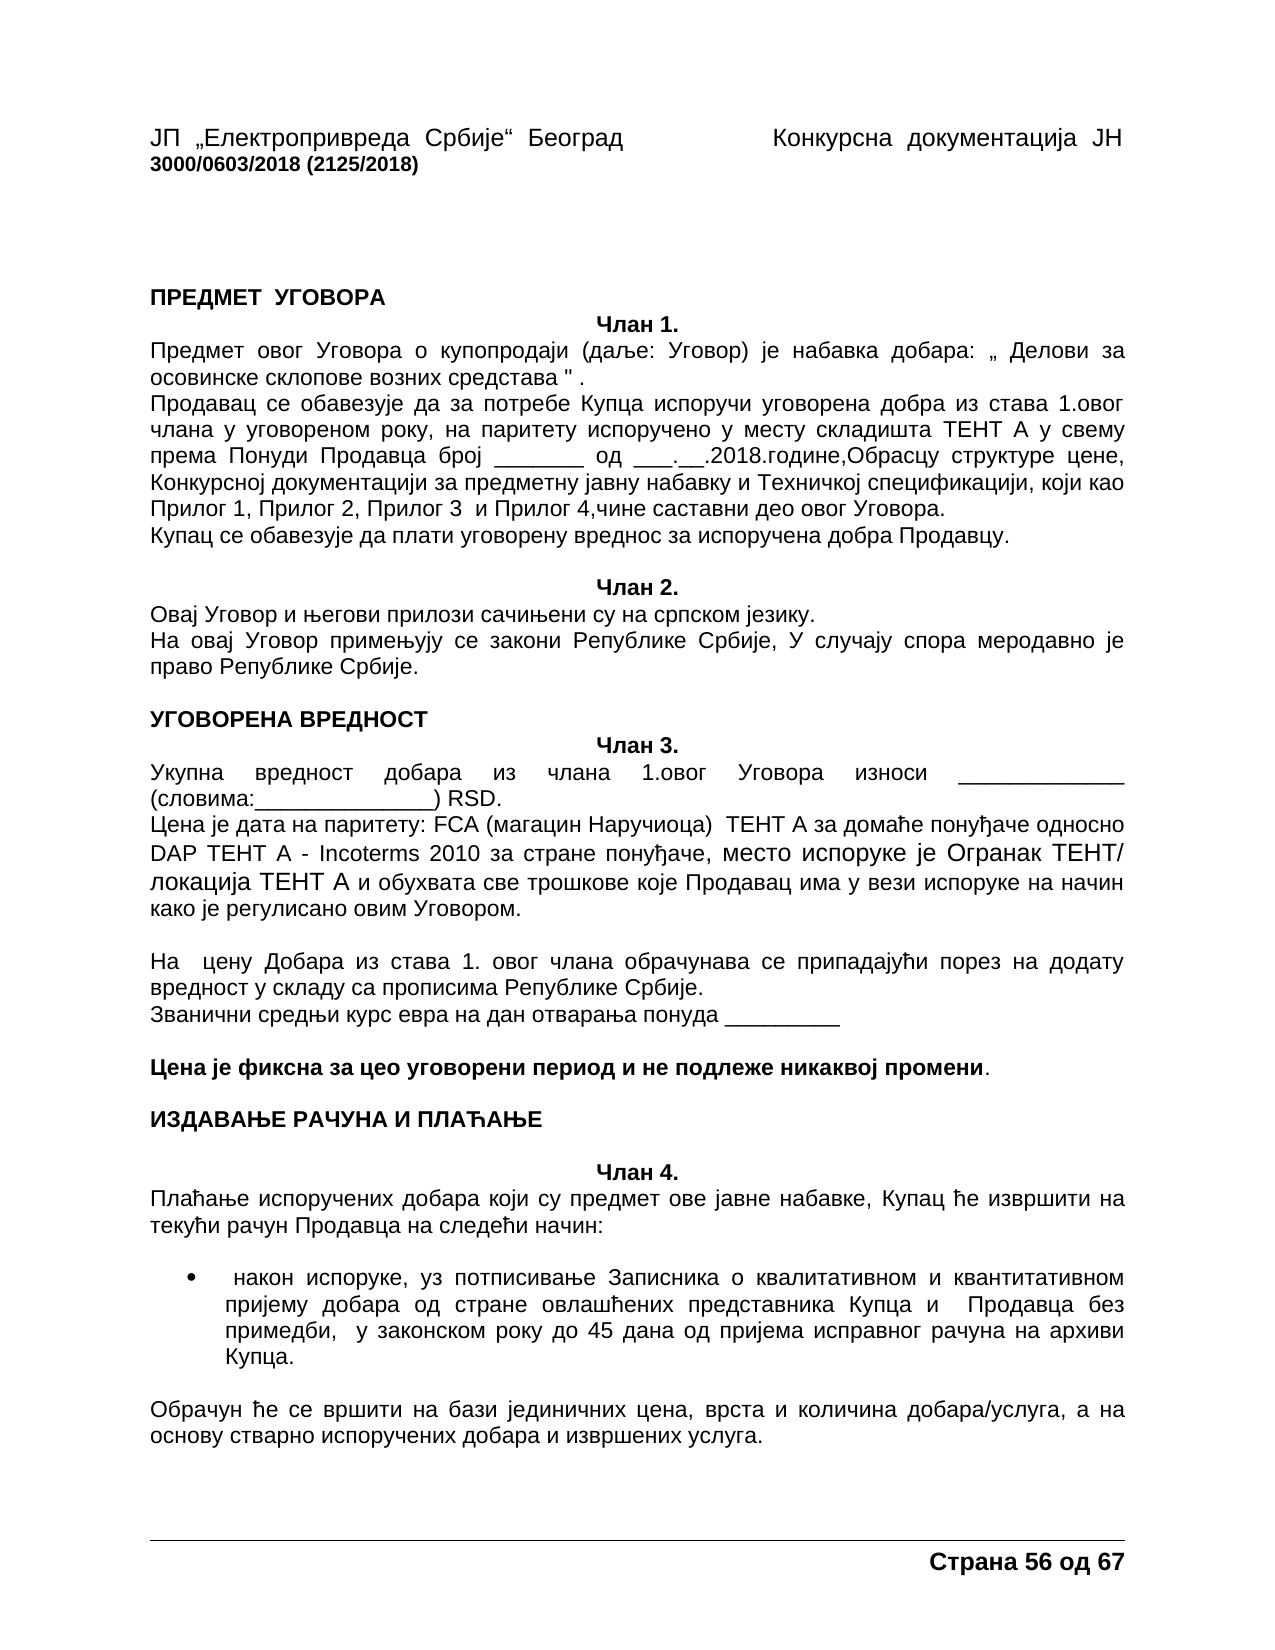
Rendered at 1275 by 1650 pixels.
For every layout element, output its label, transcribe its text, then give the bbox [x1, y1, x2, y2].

text Члан 3. [150, 732, 1125, 759]
text Укупна вредност добара из члана 1.овог Уговора износи _____________ (словима:______________) RSD. [150, 759, 1125, 811]
text Овај Уговор и његови прилози сачињени су на српском језику. [150, 601, 1125, 627]
text Цена је фиксна за цео уговорени период и не подлеже никаквој промени. [150, 1053, 1125, 1080]
text Члан 1. [150, 311, 1125, 337]
text На овај Уговор примењују се закони Републике Србије, У случају спора меродавно је право Републике Србије. [150, 627, 1125, 680]
text ПРЕДМЕТ УГОВОРА [150, 284, 1125, 311]
text Продавац се обавезује да за потребе Купца испоручи уговорена добра из става 1.овог члана у уговореном року, на паритету испоручено у месту складишта ТЕНТ А у свему према Понуди Продавца број _______ од ___.__.2018.године,Обрасцу структуре цене, Конкурсној документацији за предметну јавну набавку и Техничкој спецификацији, који као Прилог 1, Прилог 2, Прилог 3 и Прилог 4,чине саставни део овог Уговора. [150, 390, 1125, 522]
text Цена је дата на паритету: FCA (магацин Наручиоца) ТЕНТ А за домаће понуђаче односно DAP ТЕНТ А - Incoterms 2010 за стране понуђаче, место испоруке је Огранак ТЕНТ/ локација ТЕНТ А и обухвата све трошкове које Продавац има у вези испоруке на начин како је регулисано овим Уговором. [150, 811, 1125, 922]
text Предмет овог Уговора о купопродаји (даље: Уговор) је набавка добара: „ Делови за осовинске склопове возних средстава " . [150, 337, 1125, 390]
text Званични средњи курс евра на дан отварања понуда _________ [150, 1001, 1125, 1027]
text Члан 4. [150, 1159, 1125, 1185]
text На цену Добара из става 1. овог члана обрачунава се припадајући порез на додату вредност у складу са прописима Републике Србије. [150, 948, 1125, 1001]
text ИЗДАВАЊЕ РАЧУНА И ПЛАЋАЊЕ [150, 1106, 1125, 1132]
text УГОВОРЕНА ВРЕДНОСТ [150, 706, 1125, 732]
text Обрачун ће се вршити на бази јединичних цена, врста и количина добара/услуга, а на основу стварно испоручених добара и извршених услуга. [150, 1396, 1125, 1449]
text Купац се обавезује да плати уговорену вреднос за испоручена добра Продавцу. [150, 522, 1125, 548]
text Плаћање испоручених добара који су предмет ове јавне набавке, Купац ће извршити на текући рачун Продавца на следећи начин: [150, 1185, 1125, 1238]
list након испоруке, уз потписивање Записника о квалитативном и квантитативном пријему добара од стране овлашћених представника Купца и Продавца без примедби, у законском року до 45 дана од пријема исправног рачуна на архиви Купца. [187, 1264, 1125, 1370]
text Члан 2. [150, 574, 1125, 601]
